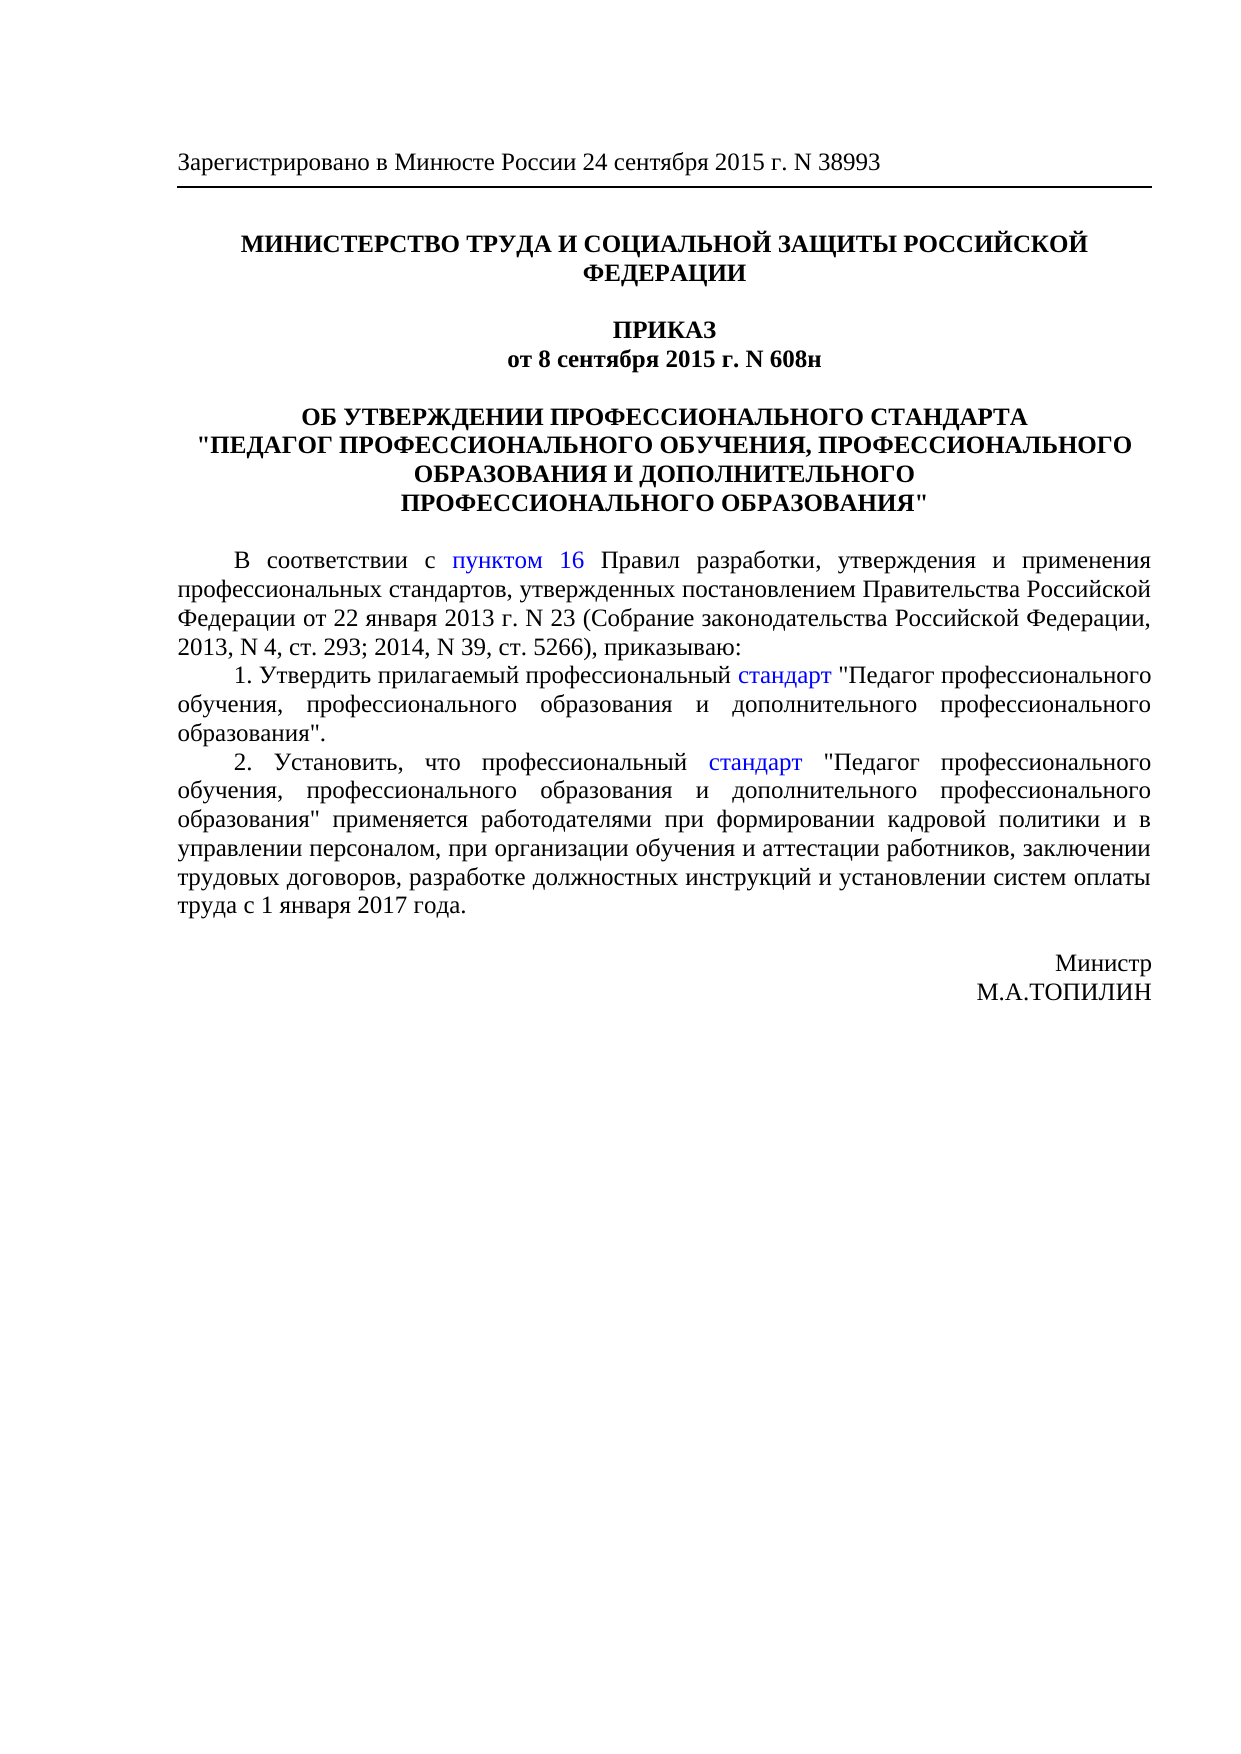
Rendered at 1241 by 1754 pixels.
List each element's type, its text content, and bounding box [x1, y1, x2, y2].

title от 8 сентября 2015 г. N 608н [177, 344, 1152, 373]
text М.А.ТОПИЛИН [177, 977, 1152, 1005]
title ОБ УТВЕРЖДЕНИИ ПРОФЕССИОНАЛЬНОГО СТАНДАРТА [177, 402, 1152, 430]
text Министр [177, 948, 1152, 977]
title ОБРАЗОВАНИЯ И ДОПОЛНИТЕЛЬНОГО [177, 459, 1152, 488]
title ПРОФЕССИОНАЛЬНОГО ОБРАЗОВАНИЯ" [177, 488, 1152, 517]
text 1. Утвердить прилагаемый профессиональный стандарт "Педагог профессионального обучения, профессионального образования и дополнительного профессионального образования". [177, 660, 1152, 747]
text 2. Установить, что профессиональный стандарт "Педагог профессионального обучения, профессионального образования и дополнительного профессионального образования" применяется работодателями при формировании кадровой политики и в управлении персоналом, при организации обучения и аттестации работников, заключении трудовых договоров, разработке должностных инструкций и установлении систем оплаты труда с 1 января 2017 года. [177, 747, 1152, 919]
title "ПЕДАГОГ ПРОФЕССИОНАЛЬНОГО ОБУЧЕНИЯ, ПРОФЕССИОНАЛЬНОГО [177, 430, 1152, 459]
title МИНИСТЕРСТВО ТРУДА И СОЦИАЛЬНОЙ ЗАЩИТЫ РОССИЙСКОЙ ФЕДЕРАЦИИ [177, 229, 1152, 287]
text Зарегистрировано в Минюсте России 24 сентября 2015 г. N 38993 [177, 147, 1152, 176]
text В соответствии с пунктом 16 Правил разработки, утверждения и применения профессиональных стандартов, утвержденных постановлением Правительства Российской Федерации от 22 января 2013 г. N 23 (Собрание законодательства Российской Федерации, 2013, N 4, ст. 293; 2014, N 39, ст. 5266), приказываю: [177, 545, 1152, 660]
title ПРИКАЗ [177, 315, 1152, 344]
